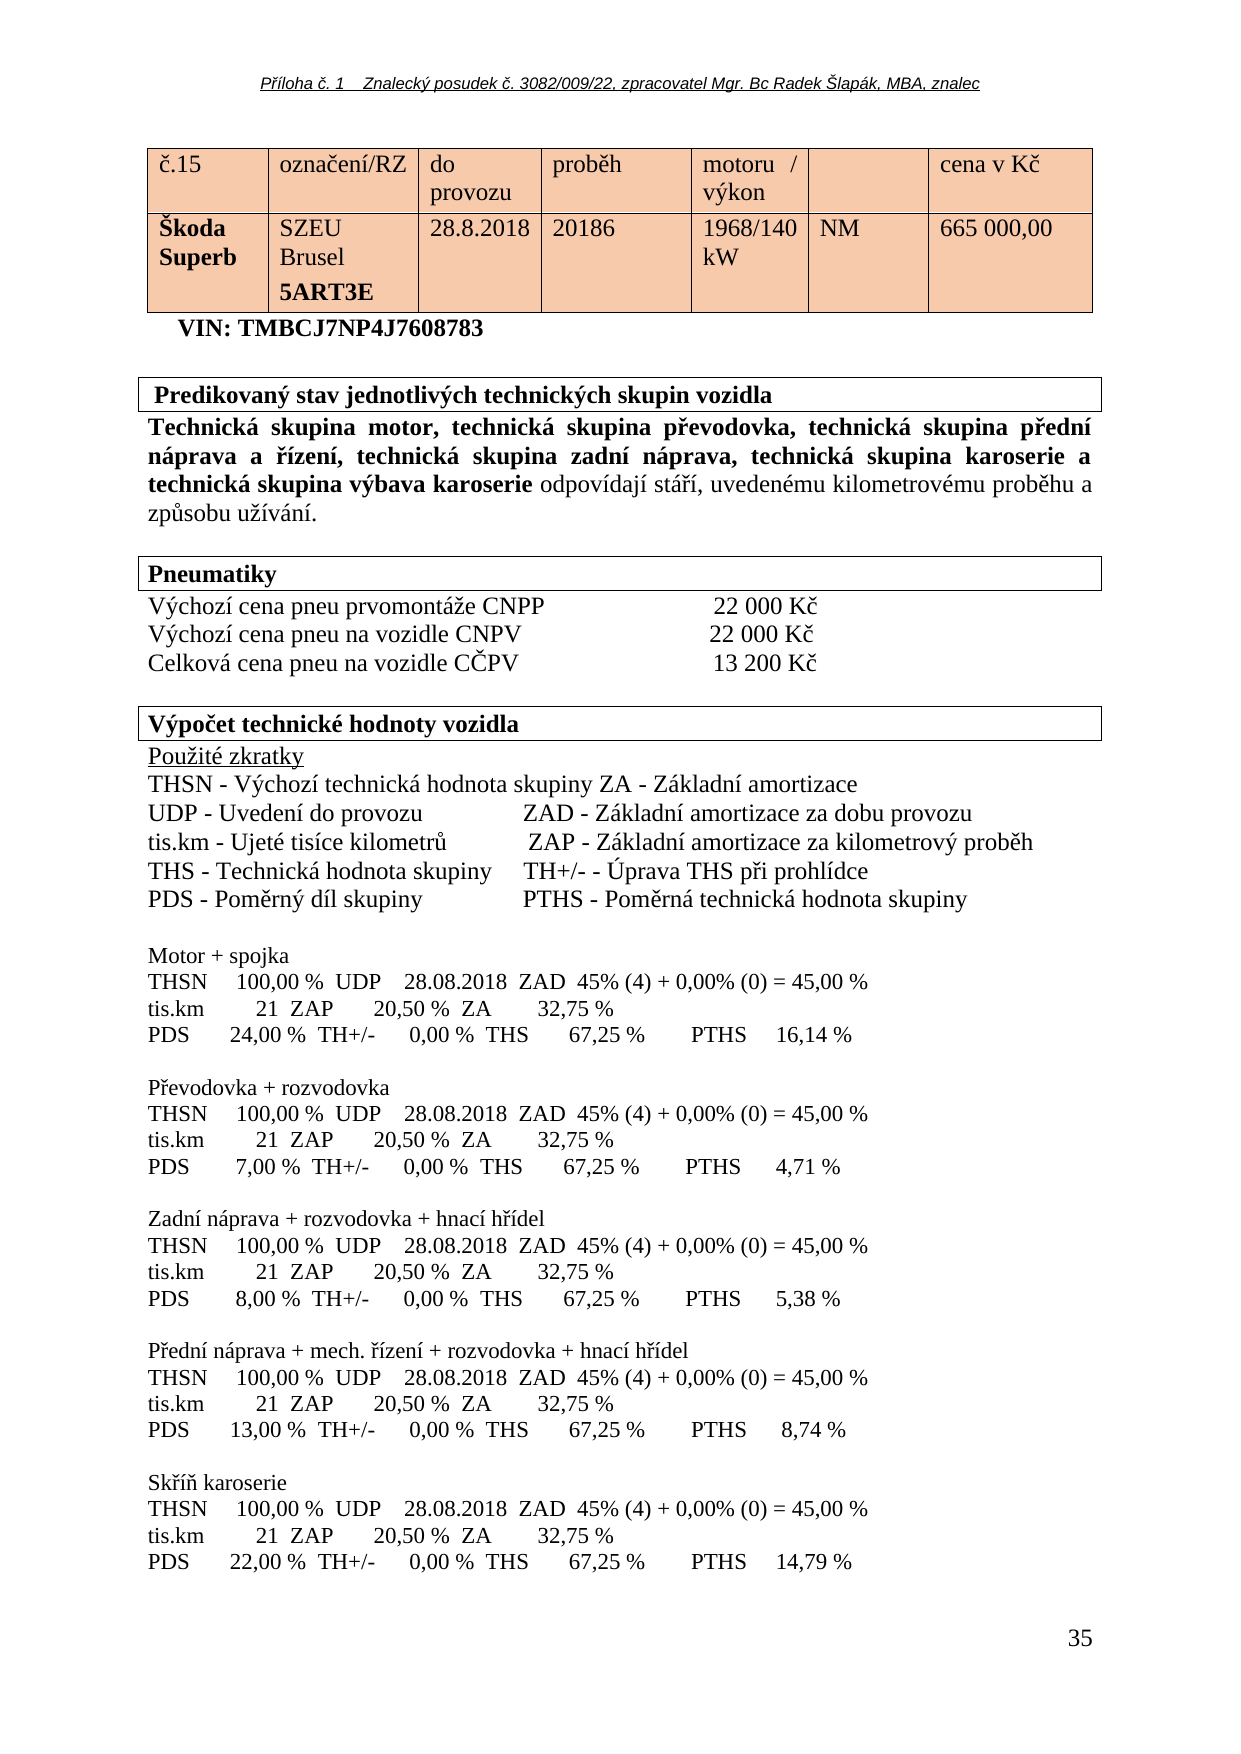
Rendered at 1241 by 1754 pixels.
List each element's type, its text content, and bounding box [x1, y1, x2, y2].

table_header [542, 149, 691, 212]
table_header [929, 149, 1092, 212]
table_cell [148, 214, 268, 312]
text Zadní náprava + rozvodovka + hnací hřídel [148, 1206, 1093, 1232]
text Přední náprava + mech. řízení + rozvodovka + hnací hřídel [148, 1337, 1093, 1364]
text THSN 100,00 % UDP 28.08.2018 ZAD 45% (4) + 0,00% (0) = 45,00 % [148, 1232, 1093, 1258]
text tis.km 21 ZAP 20,50 % ZA 32,75 % [148, 1258, 1093, 1284]
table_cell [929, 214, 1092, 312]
text Celková cena pneu na vozidle CČPV 13 200 Kč [148, 648, 1093, 677]
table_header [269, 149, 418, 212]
text Predikovaný stav jednotlivých technických skupin vozidla [139, 378, 1101, 411]
text Převodovka + rozvodovka [148, 1074, 1093, 1100]
text THSN 100,00 % UDP 28.08.2018 ZAD 45% (4) + 0,00% (0) = 45,00 % [148, 1364, 1093, 1390]
text tis.km 21 ZAP 20,50 % ZA 32,75 % [148, 995, 1093, 1021]
text Motor + spojka [148, 942, 1093, 968]
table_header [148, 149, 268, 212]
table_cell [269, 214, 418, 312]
text tis.km 21 ZAP 20,50 % ZA 32,75 % [148, 1522, 1093, 1548]
text tis.km 21 ZAP 20,50 % ZA 32,75 % [148, 1390, 1093, 1416]
text PDS - Poměrný díl skupiny PTHS - Poměrná technická hodnota skupiny [148, 884, 1093, 913]
text PDS 8,00 % TH+/- 0,00 % THS 67,25 % PTHS 5,38 % [148, 1284, 1093, 1311]
text Skříň karoserie [148, 1469, 1093, 1495]
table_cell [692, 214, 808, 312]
text Použité zkratky [148, 741, 1093, 769]
text THSN 100,00 % UDP 28.08.2018 ZAD 45% (4) + 0,00% (0) = 45,00 % [148, 1100, 1093, 1126]
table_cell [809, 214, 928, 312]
text Výchozí cena pneu prvomontáže CNPP 22 000 Kč [148, 591, 1093, 619]
text PDS 13,00 % TH+/- 0,00 % THS 67,25 % PTHS 8,74 % [148, 1416, 1093, 1443]
text THSN 100,00 % UDP 28.08.2018 ZAD 45% (4) + 0,00% (0) = 45,00 % [148, 968, 1093, 995]
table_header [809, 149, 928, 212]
text THS - Technická hodnota skupiny TH+/- - Úprava THS při prohlídce [148, 856, 1093, 884]
text PDS 22,00 % TH+/- 0,00 % THS 67,25 % PTHS 14,79 % [148, 1548, 1093, 1574]
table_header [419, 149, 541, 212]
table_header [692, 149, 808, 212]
text UDP - Uvedení do provozu ZAD - Základní amortizace za dobu provozu [148, 798, 1093, 827]
text Výpočet technické hodnoty vozidla [139, 707, 1101, 740]
text Technická skupina motor, technická skupina převodovka, technická skupina přední náprava a řízení, technická skupina zadní náprava, technická skupina karoserie a technická skupina výbava karoserie odpovídají stáří, uvedenému kilometrovému proběhu a způsobu užívání. [148, 412, 1093, 527]
text PDS 7,00 % TH+/- 0,00 % THS 67,25 % PTHS 4,71 % [148, 1153, 1093, 1179]
text Pneumatiky [139, 557, 1101, 590]
text tis.km 21 ZAP 20,50 % ZA 32,75 % [148, 1126, 1093, 1153]
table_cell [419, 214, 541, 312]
text VIN: TMBCJ7NP4J7608783 [177, 313, 1093, 342]
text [148, 1495, 1093, 1522]
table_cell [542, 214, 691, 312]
text THSN - Výchozí technická hodnota skupiny ZA - Základní amortizace [148, 769, 1093, 798]
text Výchozí cena pneu na vozidle CNPV 22 000 Kč [148, 619, 1093, 648]
text PDS 24,00 % TH+/- 0,00 % THS 67,25 % PTHS 16,14 % [148, 1021, 1093, 1047]
text tis.km - Ujeté tisíce kilometrů ZAP - Základní amortizace za kilometrový proběh [148, 827, 1093, 856]
